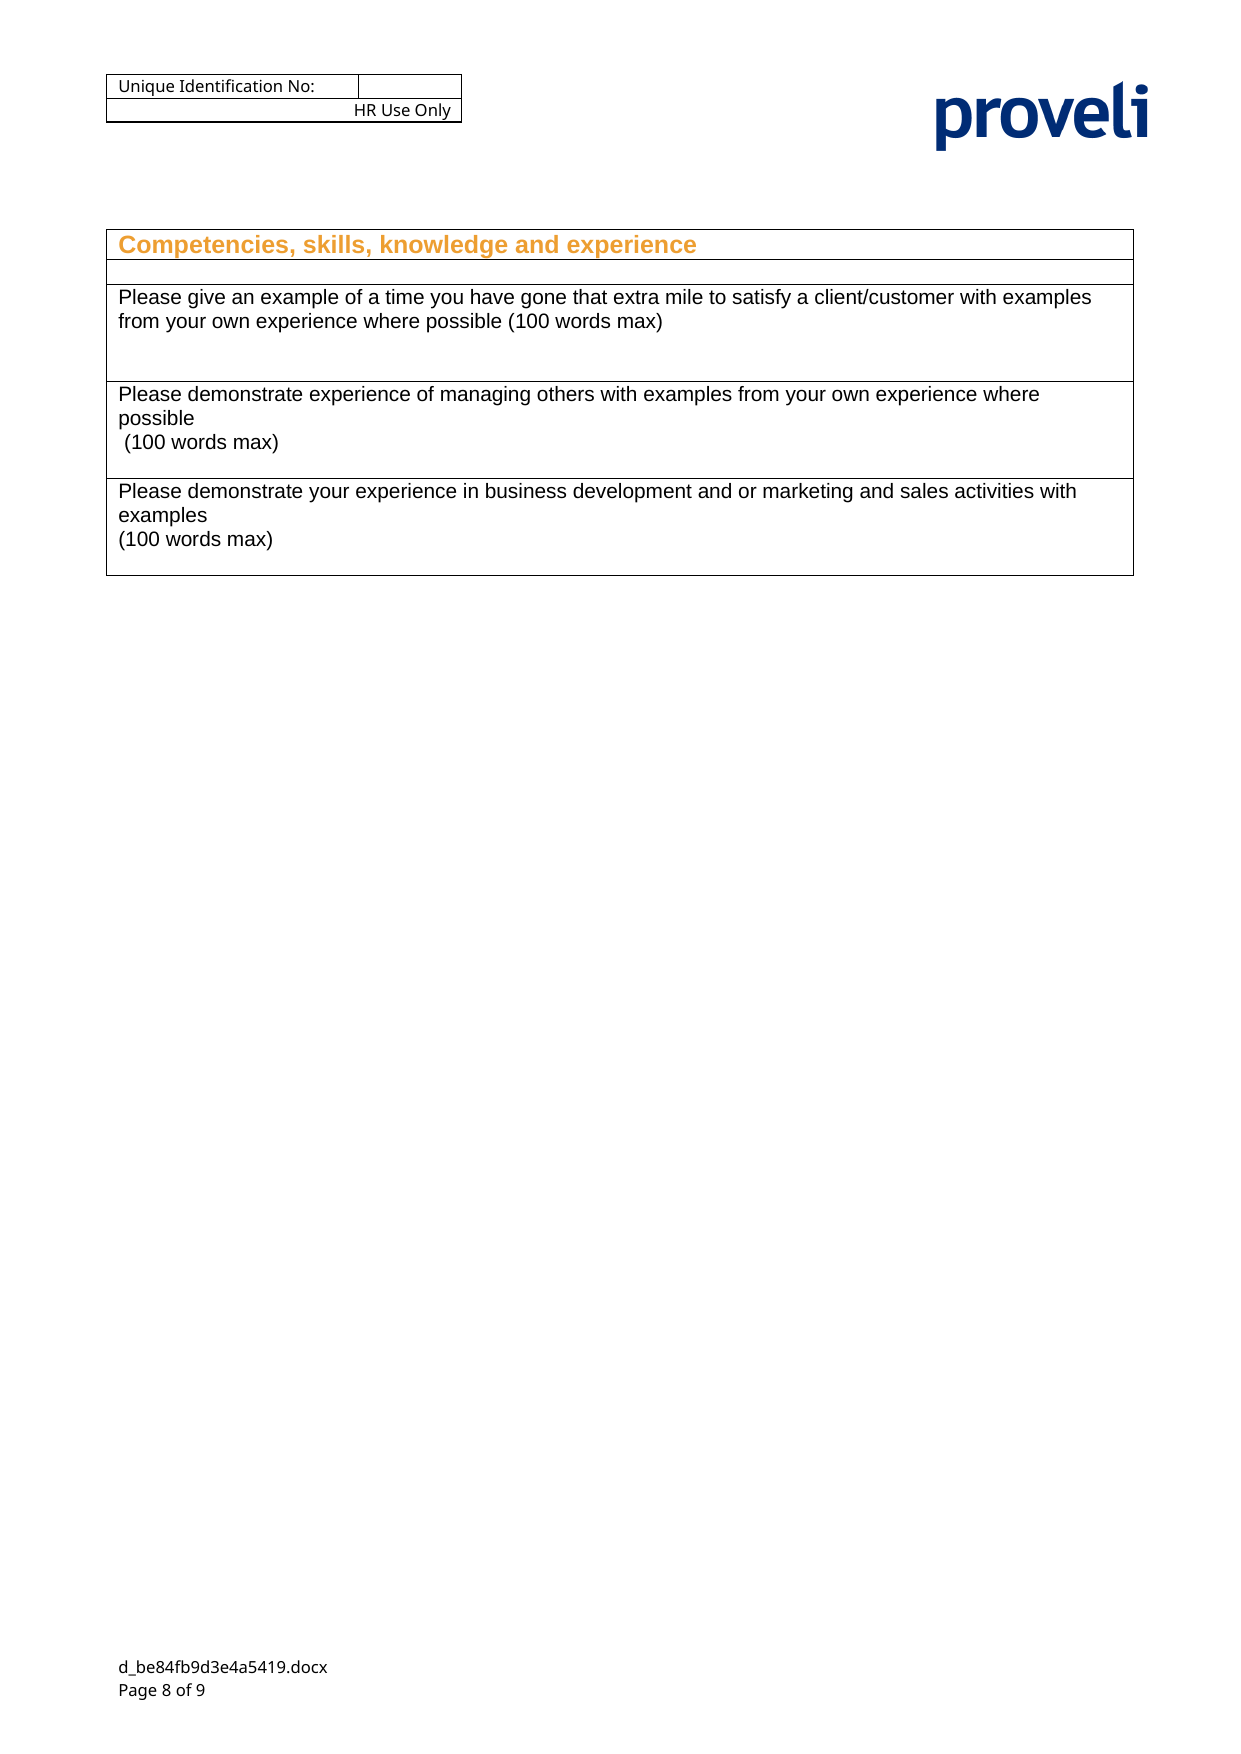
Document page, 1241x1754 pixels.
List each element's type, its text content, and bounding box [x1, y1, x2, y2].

table_header Competencies, skills, knowledge and experience [107, 230, 1133, 259]
table_cell [107, 260, 1133, 284]
picture [936, 81, 1149, 151]
table_cell Please demonstrate experience of managing others with examples from your own experience where possible (100 words max) [107, 382, 1133, 478]
table_cell Please give an example of a time you have gone that extra mile to satisfy a client/customer with examples from your own experience where possible (100 words max) [107, 285, 1133, 381]
table_cell Please demonstrate your experience in business development and or marketing and sales activities with examples (100 words max) [107, 479, 1133, 575]
